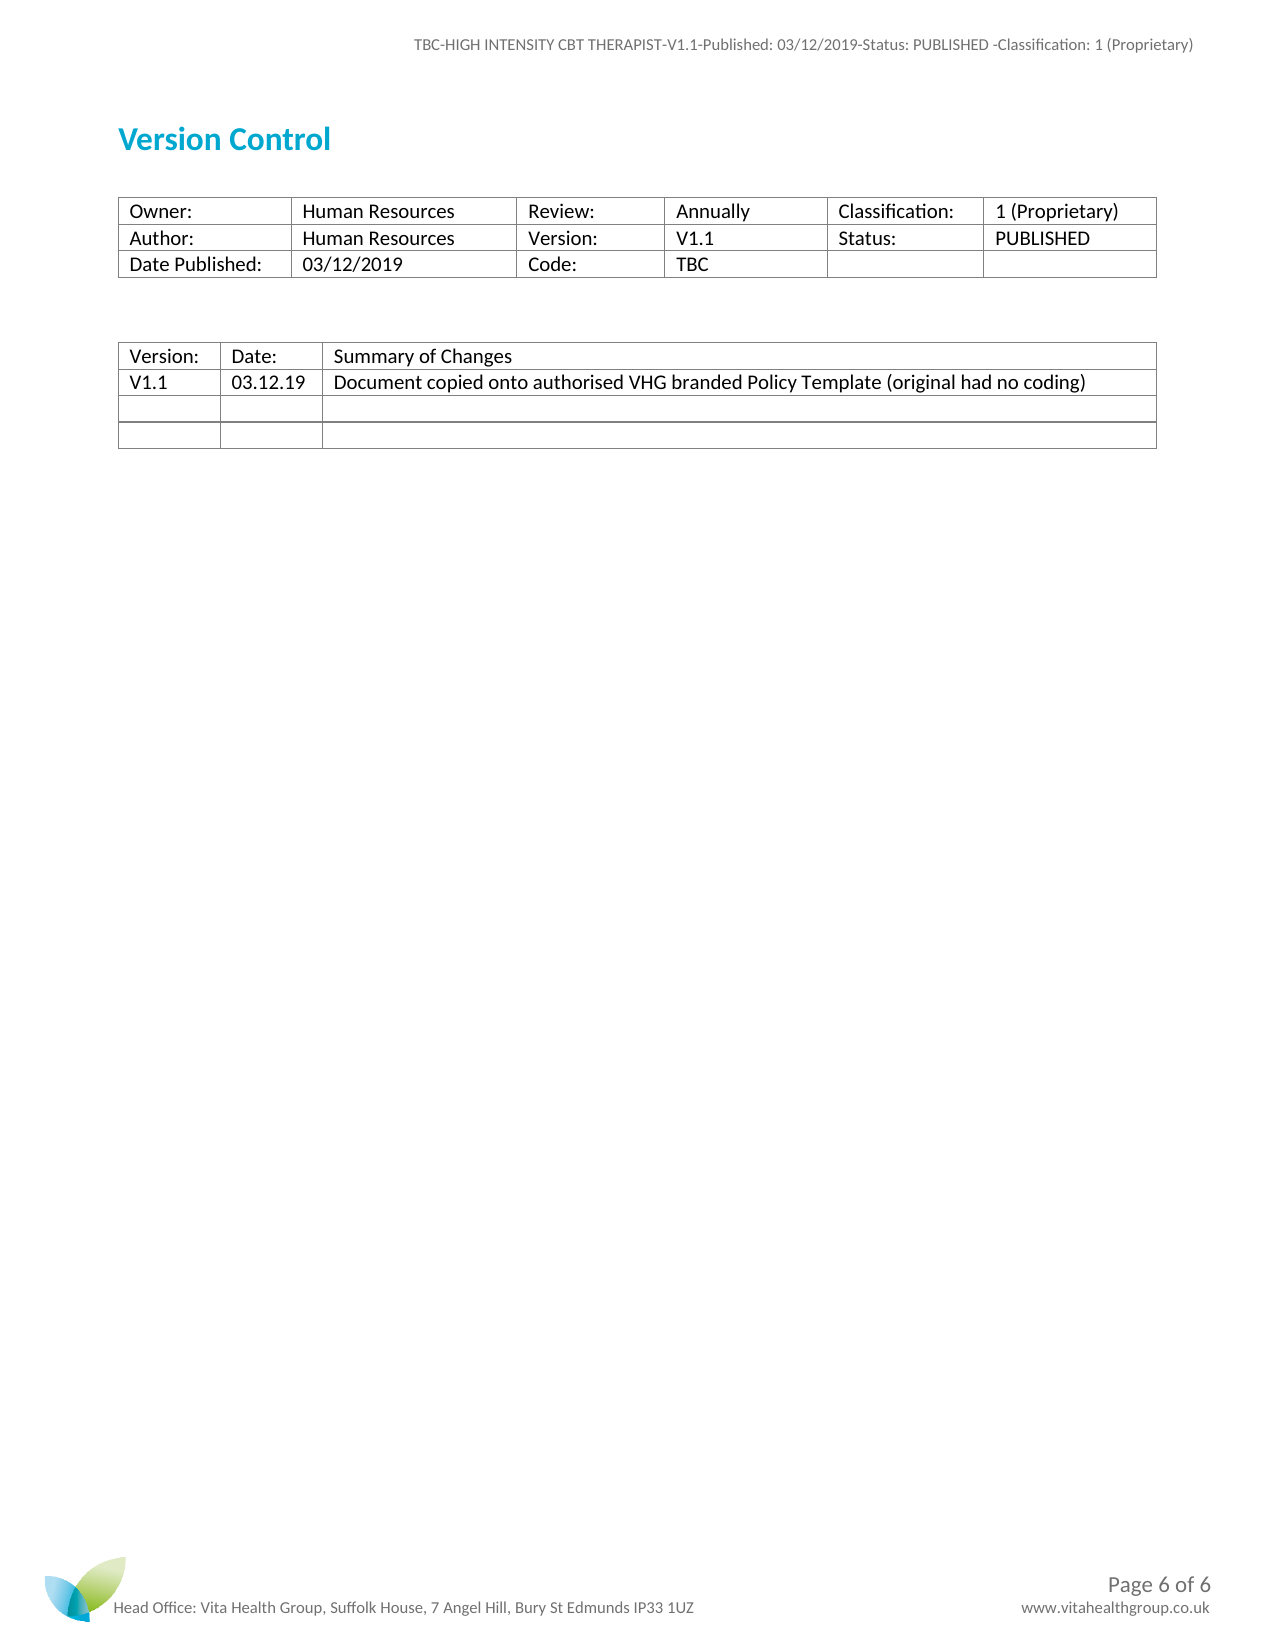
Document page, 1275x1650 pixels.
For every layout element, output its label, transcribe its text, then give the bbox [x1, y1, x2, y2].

table_header Annually [665, 198, 827, 224]
table_cell Version: [517, 225, 664, 250]
table_header Version: [119, 343, 220, 368]
table_cell Code: [517, 251, 664, 277]
picture [44, 1557, 126, 1623]
table_cell Document copied onto authorised VHG branded Policy Template (original had no coding) [323, 370, 1156, 395]
table_cell [984, 251, 1156, 277]
table_cell Author: [119, 225, 291, 250]
table_header Date: [221, 343, 322, 368]
table_header [984, 198, 1156, 224]
table_cell V1.1 [119, 370, 220, 395]
table_cell [119, 396, 220, 421]
table_header Summary of Changes [323, 343, 1156, 368]
table_cell [292, 251, 516, 277]
table_cell Status: [828, 225, 983, 250]
text Version Control [118, 118, 1157, 159]
table_header Classification: [828, 198, 983, 224]
table_cell [665, 251, 827, 277]
table_cell [221, 423, 322, 448]
table_header Review: [517, 198, 664, 224]
table_cell Date Published: [119, 251, 291, 277]
table_cell [323, 423, 1156, 448]
table_cell [828, 251, 983, 277]
table_header Owner: [119, 198, 291, 224]
table_cell [323, 396, 1156, 421]
table_cell [221, 396, 322, 421]
table_cell 03.12.19 [221, 370, 322, 395]
table_cell [119, 423, 220, 448]
